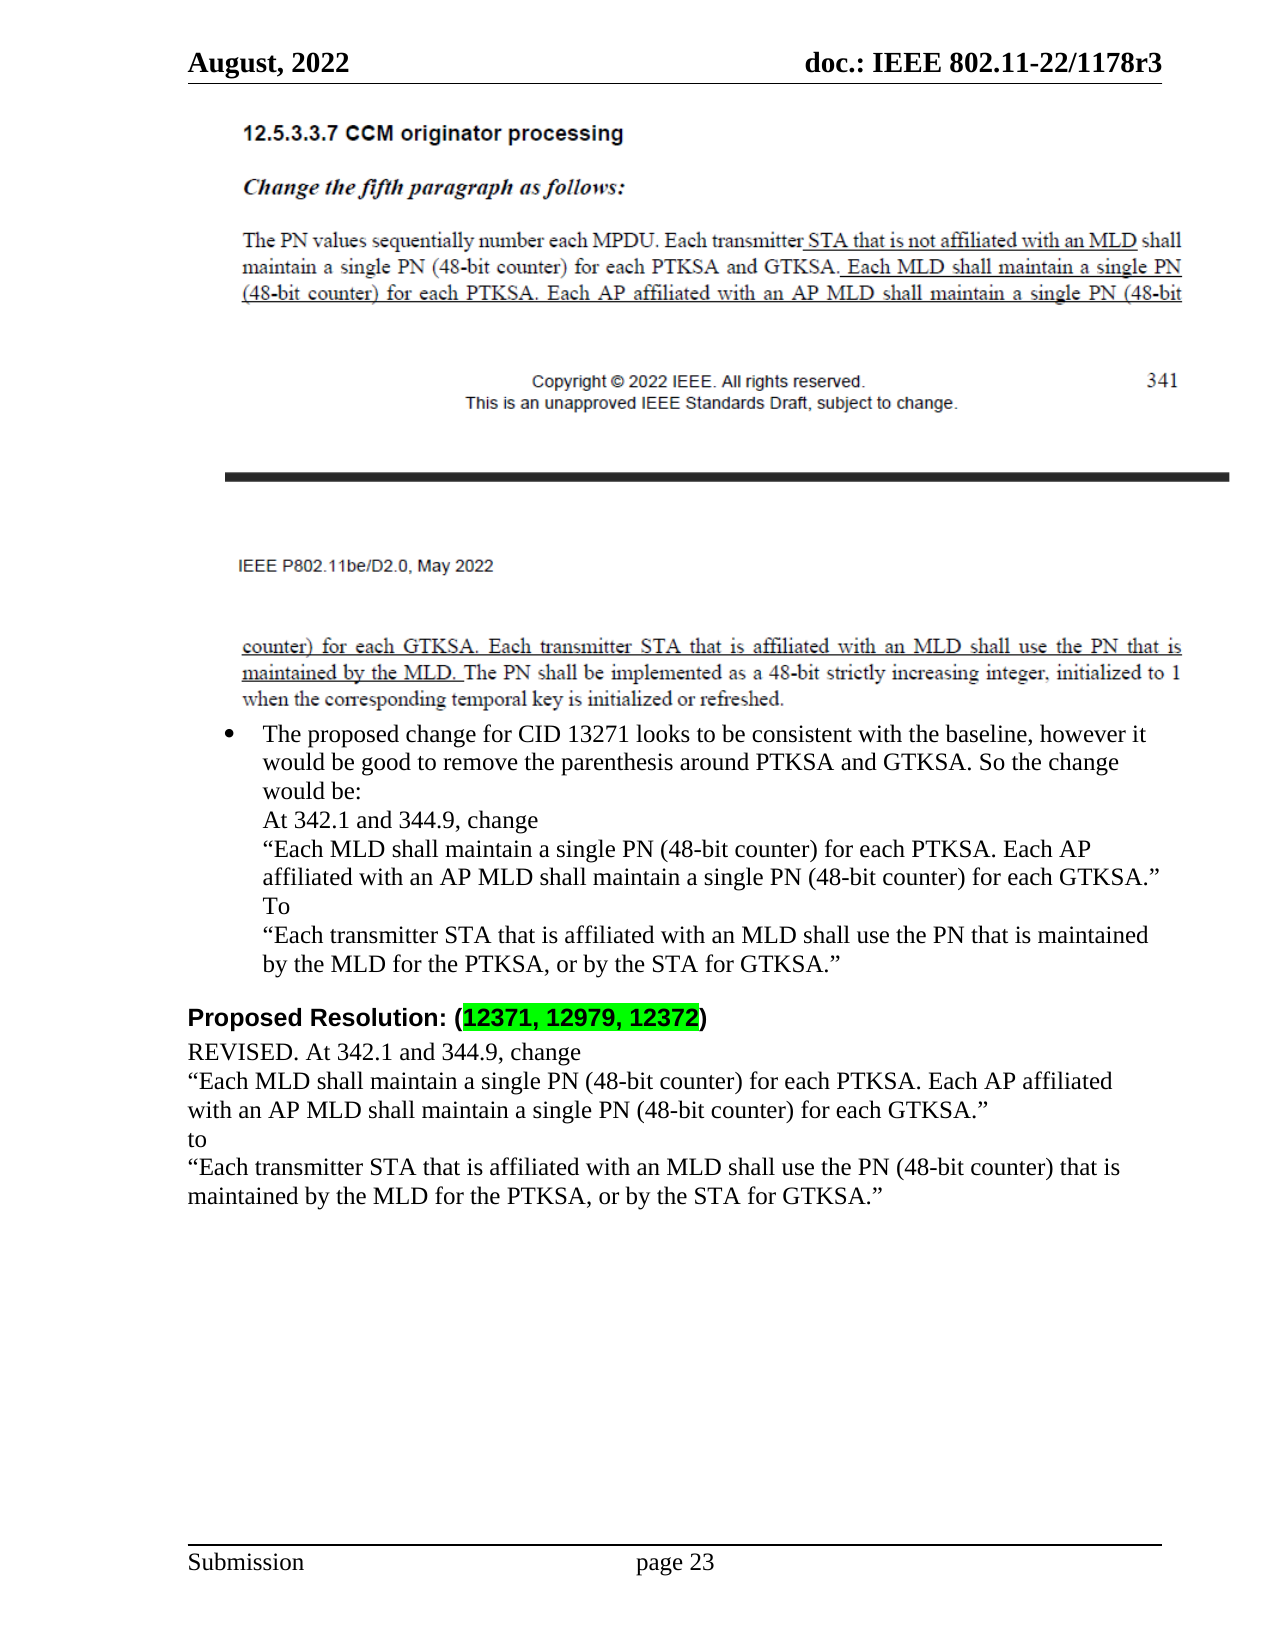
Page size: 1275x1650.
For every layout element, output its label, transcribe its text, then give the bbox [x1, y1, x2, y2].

text REVISED. At 342.1 and 344.9, change [187, 1037, 1162, 1066]
text to [187, 1124, 1162, 1152]
subtitle Proposed Resolution: (12371, 12979, 12372) [187, 1002, 1162, 1031]
text “Each MLD shall maintain a single PN (48-bit counter) for each PTKSA. Each AP affiliated with an AP MLD shall maintain a single PN (48-bit counter) for each GTKSA.” [187, 1066, 1162, 1124]
list “Each transmitter STA that is affiliated with an MLD shall use the PN that is maintained by the MLD for the PTKSA, or by the STA for GTKSA.” [262, 920, 1162, 977]
picture [225, 112, 1230, 719]
list At 342.1 and 344.9, change [262, 805, 1162, 834]
list “Each MLD shall maintain a single PN (48-bit counter) for each PTKSA. Each AP affiliated with an AP MLD shall maintain a single PN (48-bit counter) for each GTKSA.” [262, 834, 1162, 891]
text “Each transmitter STA that is affiliated with an MLD shall use the PN (48-bit counter) that is maintained by the MLD for the PTKSA, or by the STA for GTKSA.” [187, 1152, 1162, 1210]
list The proposed change for CID 13271 looks to be consistent with the baseline, however it would be good to remove the parenthesis around PTKSA and GTKSA. So the change would be: [225, 719, 1162, 805]
list To [262, 891, 1162, 920]
